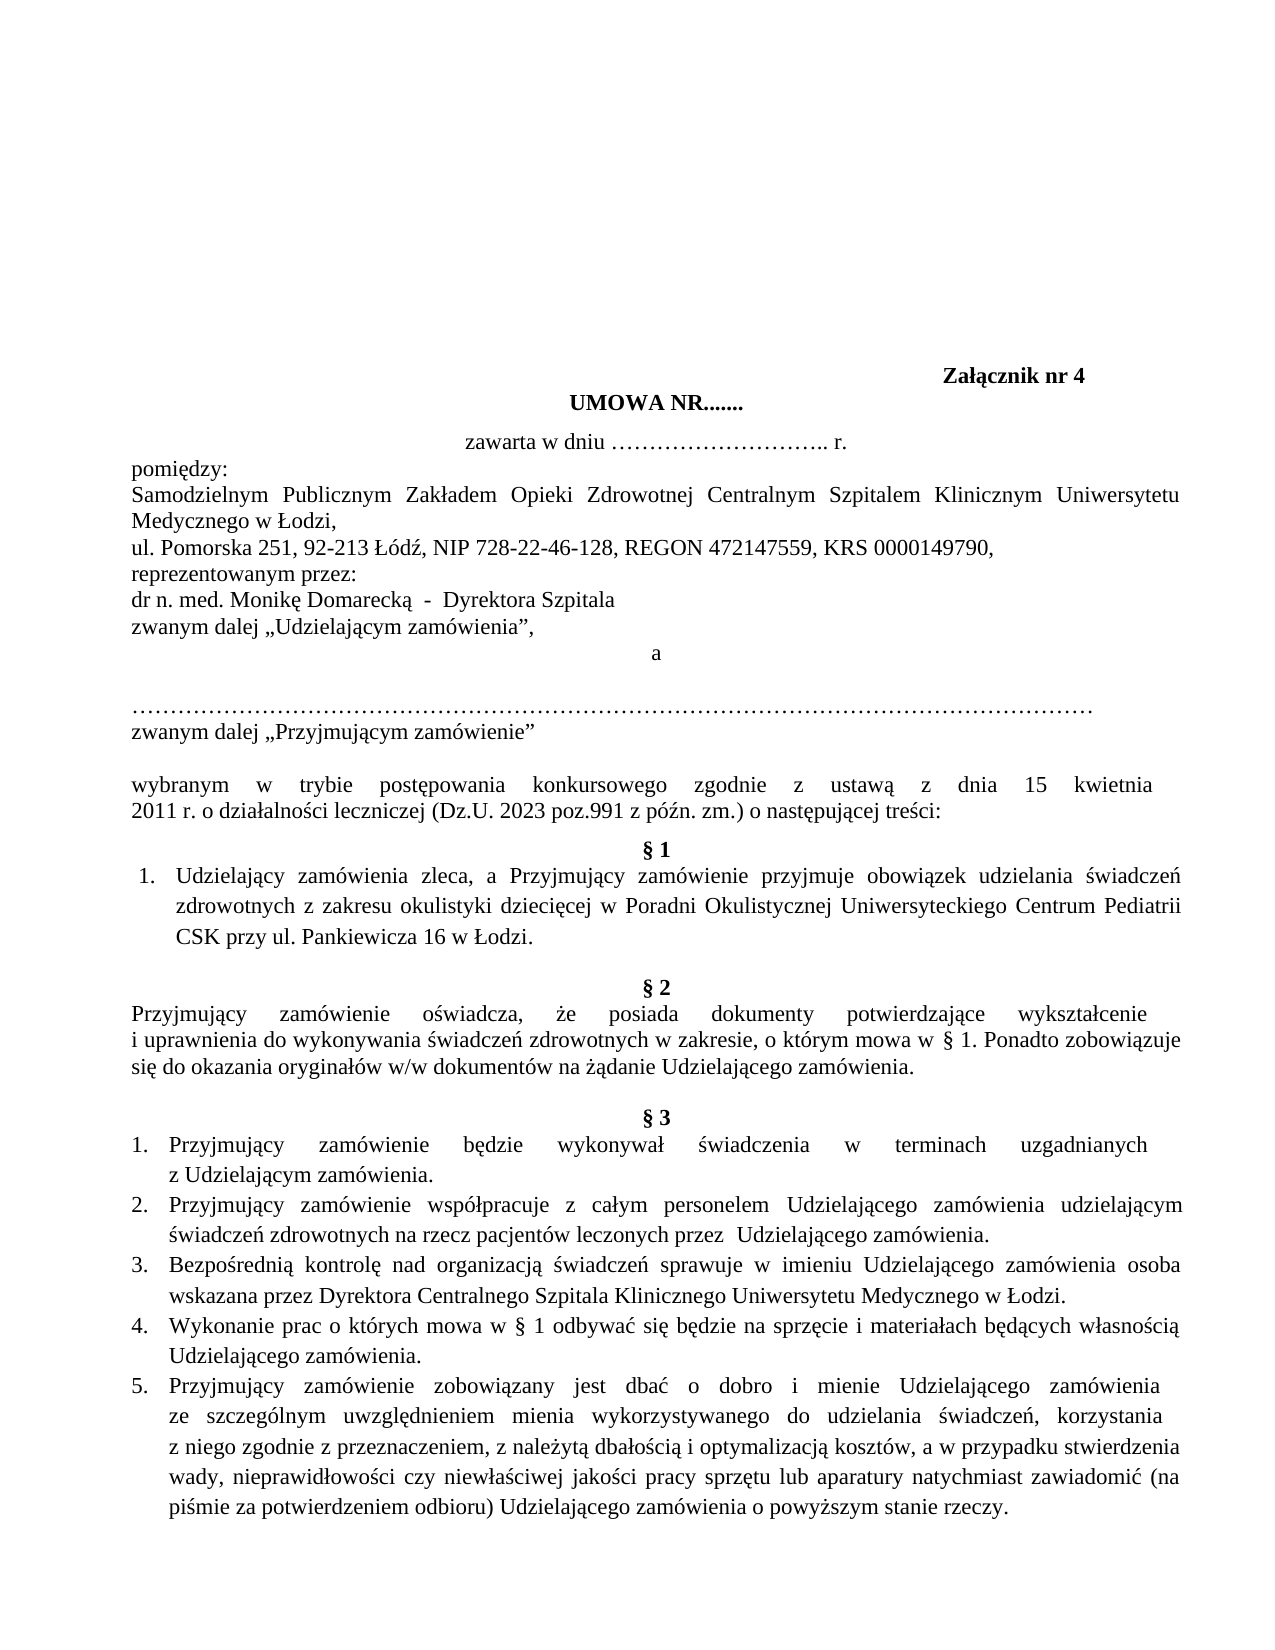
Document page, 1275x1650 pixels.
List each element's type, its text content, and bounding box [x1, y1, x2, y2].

subtitle UMOWA NR....... [131, 389, 1181, 415]
text zawarta w dniu ……………………….. r. [131, 428, 1181, 454]
text Samodzielnym Publicznym Zakładem Opieki Zdrowotnej Centralnym Szpitalem Klinicznym Uniwersytetu Medycznego w Łodzi, [131, 481, 1181, 534]
text Załącznik nr 4 [869, 362, 1181, 389]
list Udzielający zamówienia zleca, a Przyjmujący zamówienie przyjmuje obowiązek udzielania świadczeń zdrowotnych z zakresu okulistyki dziecięcej w Poradni Okulistycznej Uniwersyteckiego Centrum Pediatrii CSK przy ul. Pankiewicza 16 w Łodzi. [138, 862, 1183, 949]
list Przyjmujący zamówienie będzie wykonywał świadczenia w terminach uzgadnianych z Udzielającym zamówienia. [131, 1131, 1183, 1187]
text 2 [131, 974, 1181, 1000]
text ul. Pomorska 251, 92-213 Łódź, NIP 728-22-46-128, REGON 472147559, KRS 0000149790, [131, 534, 1181, 560]
list Przyjmujący zamówienie zobowiązany jest dbać o dobro i mienie Udzielającego zamówienia ze szczególnym uwzględnieniem mienia wykorzystywanego do udzielania świadczeń, korzystania z niego zgodnie z przeznaczeniem, z należytą dbałością i optymalizacją kosztów, a w przypadku stwierdzenia wady, nieprawidłowości czy niewłaściwej jakości pracy sprzętu lub aparatury natychmiast zawiadomić (na piśmie za potwierdzeniem odbioru) Udzielającego zamówienia o powyższym stanie rzeczy. [131, 1372, 1181, 1519]
text Przyjmujący zamówienie oświadcza, że posiada dokumenty potwierdzające wykształcenie i uprawnienia do wykonywania świadczeń zdrowotnych w zakresie, o którym mowa w 1. Ponadto zobowiązuje się do okazania oryginałów w/w dokumentów na żądanie Udzielającego zamówienia. [131, 1000, 1181, 1079]
text 1 [131, 836, 1181, 862]
list Przyjmujący zamówienie współpracuje z całym personelem Udzielającego zamówienia udzielającym świadczeń zdrowotnych na rzecz pacjentów leczonych przez Udzielającego zamówienia. [131, 1191, 1183, 1248]
text wybranym w trybie postępowania konkursowego zgodnie z ustawą z dnia 15 kwietnia 2011 r. o działalności leczniczej (Dz.U. 2023 poz.991 z późn. zm.) o następującej treści: [131, 771, 1181, 823]
text 3 [131, 1104, 1181, 1131]
text zwanym dalej „Przyjmującym zamówienie” [131, 718, 1181, 744]
list Wykonanie prac o których mowa w § 1 odbywać się będzie na sprzęcie i materiałach będących własnością Udzielającego zamówienia. [131, 1312, 1181, 1368]
list Bezpośrednią kontrolę nad organizacją świadczeń sprawuje w imieniu Udzielającego zamówienia osoba wskazana przez Dyrektora Centralnego Szpitala Klinicznego Uniwersytetu Medycznego w Łodzi. [131, 1251, 1183, 1308]
text a [131, 639, 1181, 665]
text reprezentowanym przez: [131, 560, 1181, 586]
text dr n. med. Monikę Domarecką - Dyrektora Szpitala [131, 586, 1181, 613]
text pomiędzy: [131, 454, 1181, 481]
text ……………………………………………………………………………………………………………… [131, 692, 1181, 718]
text zwanym dalej „Udzielającym zamówienia”, [131, 613, 1181, 639]
